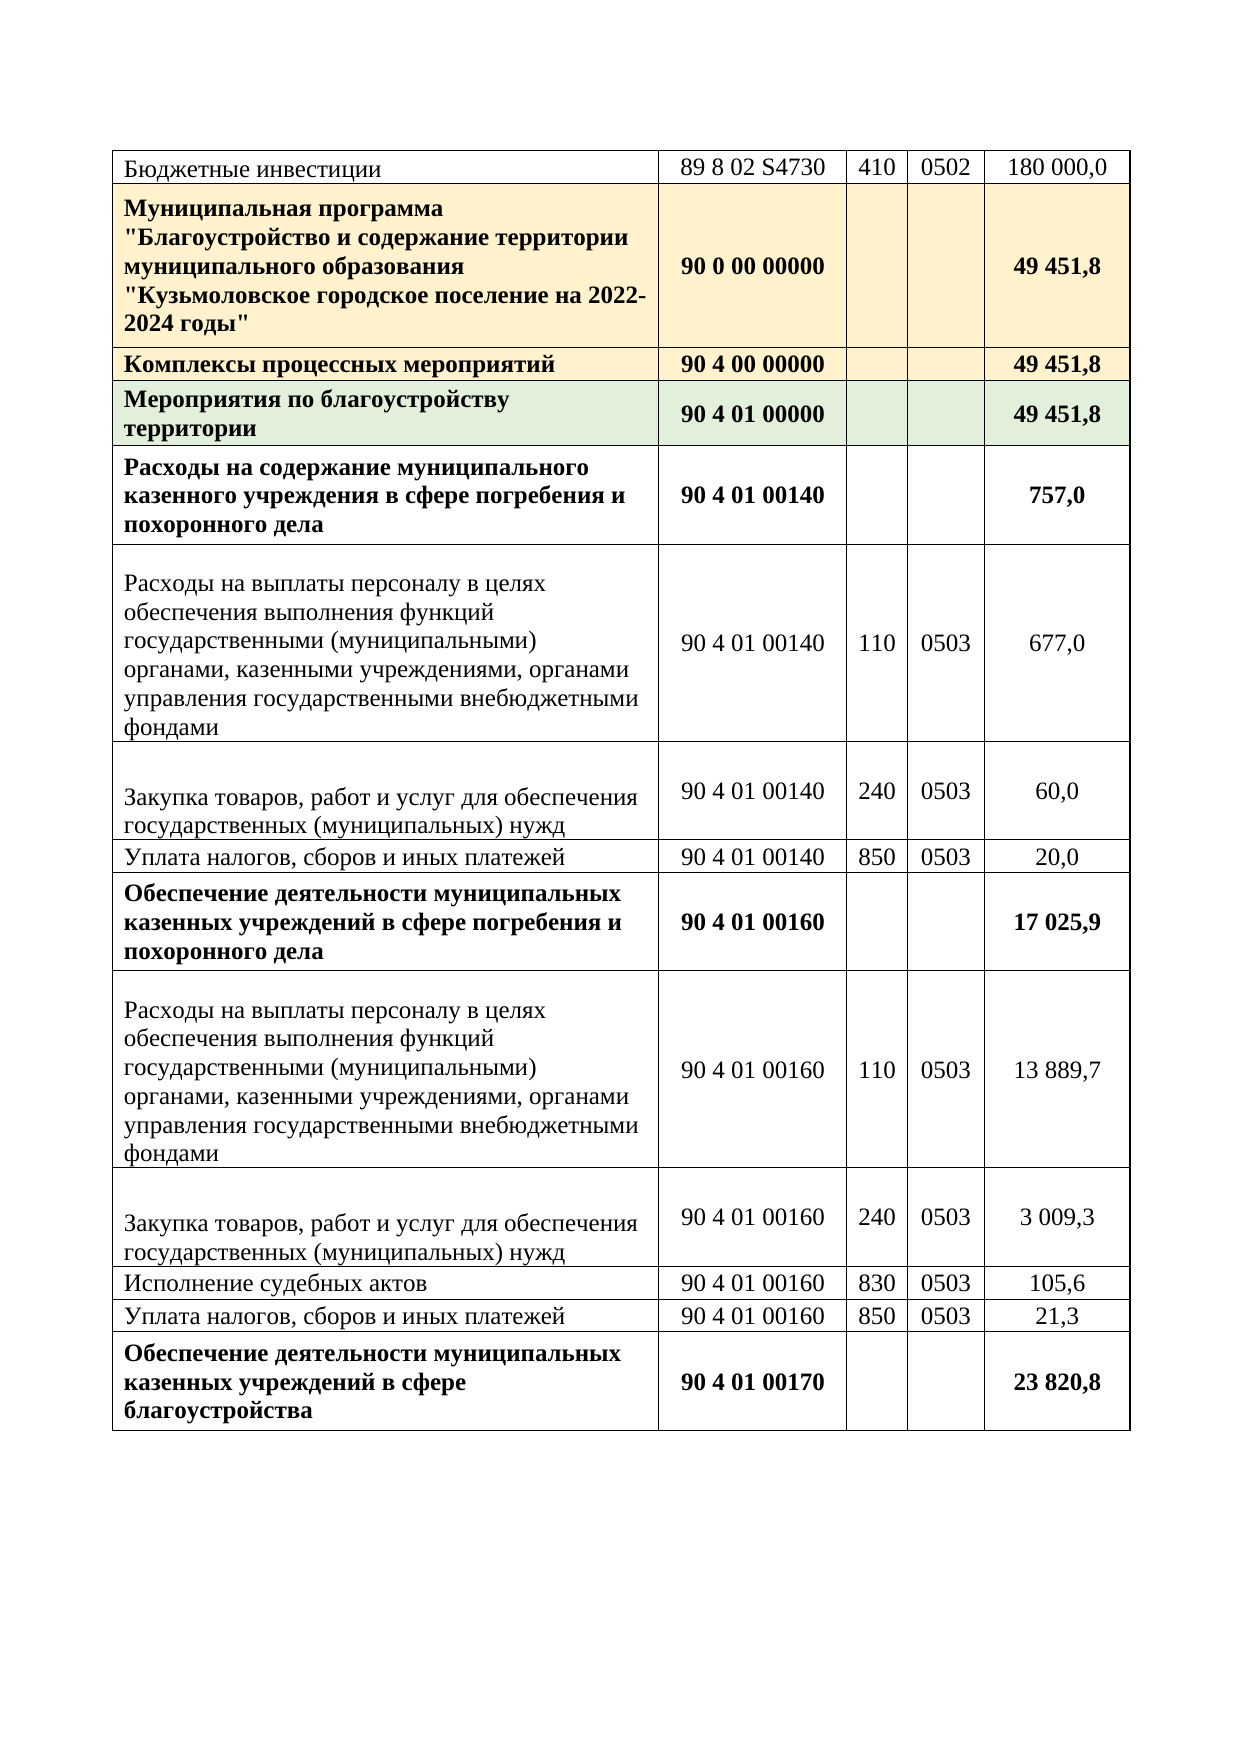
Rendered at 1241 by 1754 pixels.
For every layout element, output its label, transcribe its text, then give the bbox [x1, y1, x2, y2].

table_cell 850 [847, 1300, 907, 1331]
table_cell 20,0 [985, 840, 1129, 872]
table_cell 60,0 [985, 742, 1129, 839]
table_cell 110 [847, 545, 907, 741]
table_cell [908, 184, 984, 347]
table_cell Бюджетные инвестиции [113, 151, 658, 183]
table_cell Расходы на выплаты персоналу в целях обеспечения выполнения функций государственными (муниципальными) органами, казенными учреждениями, органами управления государственными внебюджетными фондами [113, 971, 658, 1167]
table_cell 757,0 [985, 446, 1129, 544]
table_cell [908, 348, 984, 380]
table_cell 49 451,8 [985, 381, 1129, 445]
table_cell Муниципальная программа "Благоустройство и содержание территории муниципального образования "Кузьмоловское городское поселение на 2022-2024 годы" [113, 184, 658, 347]
table_cell 90 4 01 00160 [659, 1267, 846, 1298]
table_cell Закупка товаров, работ и услуг для обеспечения государственных (муниципальных) нужд [113, 1168, 658, 1266]
table_cell 0503 [908, 971, 984, 1167]
table_cell 240 [847, 1168, 907, 1266]
table_cell 90 4 01 00140 [659, 545, 846, 741]
table_cell 850 [847, 840, 907, 872]
table_cell Расходы на выплаты персоналу в целях обеспечения выполнения функций государственными (муниципальными) органами, казенными учреждениями, органами управления государственными внебюджетными фондами [113, 545, 658, 741]
table_cell 90 4 01 00160 [659, 971, 846, 1167]
table_cell 49 451,8 [985, 184, 1129, 347]
table_cell 105,6 [985, 1267, 1129, 1298]
table_cell 90 4 01 00160 [659, 1300, 846, 1331]
table_cell 830 [847, 1267, 907, 1298]
table_cell 90 0 00 00000 [659, 184, 846, 347]
table_cell 180 000,0 [985, 151, 1129, 183]
table_cell [908, 1332, 984, 1430]
table_cell 13 889,7 [985, 971, 1129, 1167]
table_cell Уплата налогов, сборов и иных платежей [113, 1300, 658, 1331]
table_cell Обеспечение деятельности муниципальных казенных учреждений в сфере благоустройства [113, 1332, 658, 1430]
table_cell [847, 184, 907, 347]
table_cell [908, 381, 984, 445]
table_cell Комплексы процессных мероприятий [113, 348, 658, 380]
table_cell [847, 381, 907, 445]
table_cell 0503 [908, 1168, 984, 1266]
table_cell 410 [847, 151, 907, 183]
table_cell 90 4 01 00160 [659, 873, 846, 970]
table_cell 0503 [908, 1300, 984, 1331]
table_cell Закупка товаров, работ и услуг для обеспечения государственных (муниципальных) нужд [113, 742, 658, 839]
table_cell 90 4 01 00140 [659, 742, 846, 839]
table_cell 90 4 01 00140 [659, 840, 846, 872]
table_cell 240 [847, 742, 907, 839]
table_cell 0503 [908, 840, 984, 872]
table_cell 90 4 00 00000 [659, 348, 846, 380]
table_cell [847, 873, 907, 970]
table_cell Мероприятия по благоустройству территории [113, 381, 658, 445]
table_cell 0503 [908, 545, 984, 741]
table_cell 0502 [908, 151, 984, 183]
table_cell Исполнение судебных актов [113, 1267, 658, 1298]
table_cell [908, 446, 984, 544]
table_cell 89 8 02 S4730 [659, 151, 846, 183]
table_cell 90 4 01 00140 [659, 446, 846, 544]
table_cell 110 [847, 971, 907, 1167]
table_cell [847, 446, 907, 544]
table_cell 49 451,8 [985, 348, 1129, 380]
table_cell [847, 348, 907, 380]
table_cell [847, 1332, 907, 1430]
table_cell [908, 873, 984, 970]
table_cell 90 4 01 00000 [659, 381, 846, 445]
table_cell Обеспечение деятельности муниципальных казенных учреждений в сфере погребения и похоронного дела [113, 873, 658, 970]
table_cell 23 820,8 [985, 1332, 1129, 1430]
table_cell 0503 [908, 1267, 984, 1298]
table_cell 677,0 [985, 545, 1129, 741]
table_cell 3 009,3 [985, 1168, 1129, 1266]
table_cell Уплата налогов, сборов и иных платежей [113, 840, 658, 872]
table_cell 17 025,9 [985, 873, 1129, 970]
table_cell 90 4 01 00170 [659, 1332, 846, 1430]
table_cell Расходы на содержание муниципального казенного учреждения в сфере погребения и похоронного дела [113, 446, 658, 544]
table_cell 0503 [908, 742, 984, 839]
table_cell 90 4 01 00160 [659, 1168, 846, 1266]
table_cell 21,3 [985, 1300, 1129, 1331]
